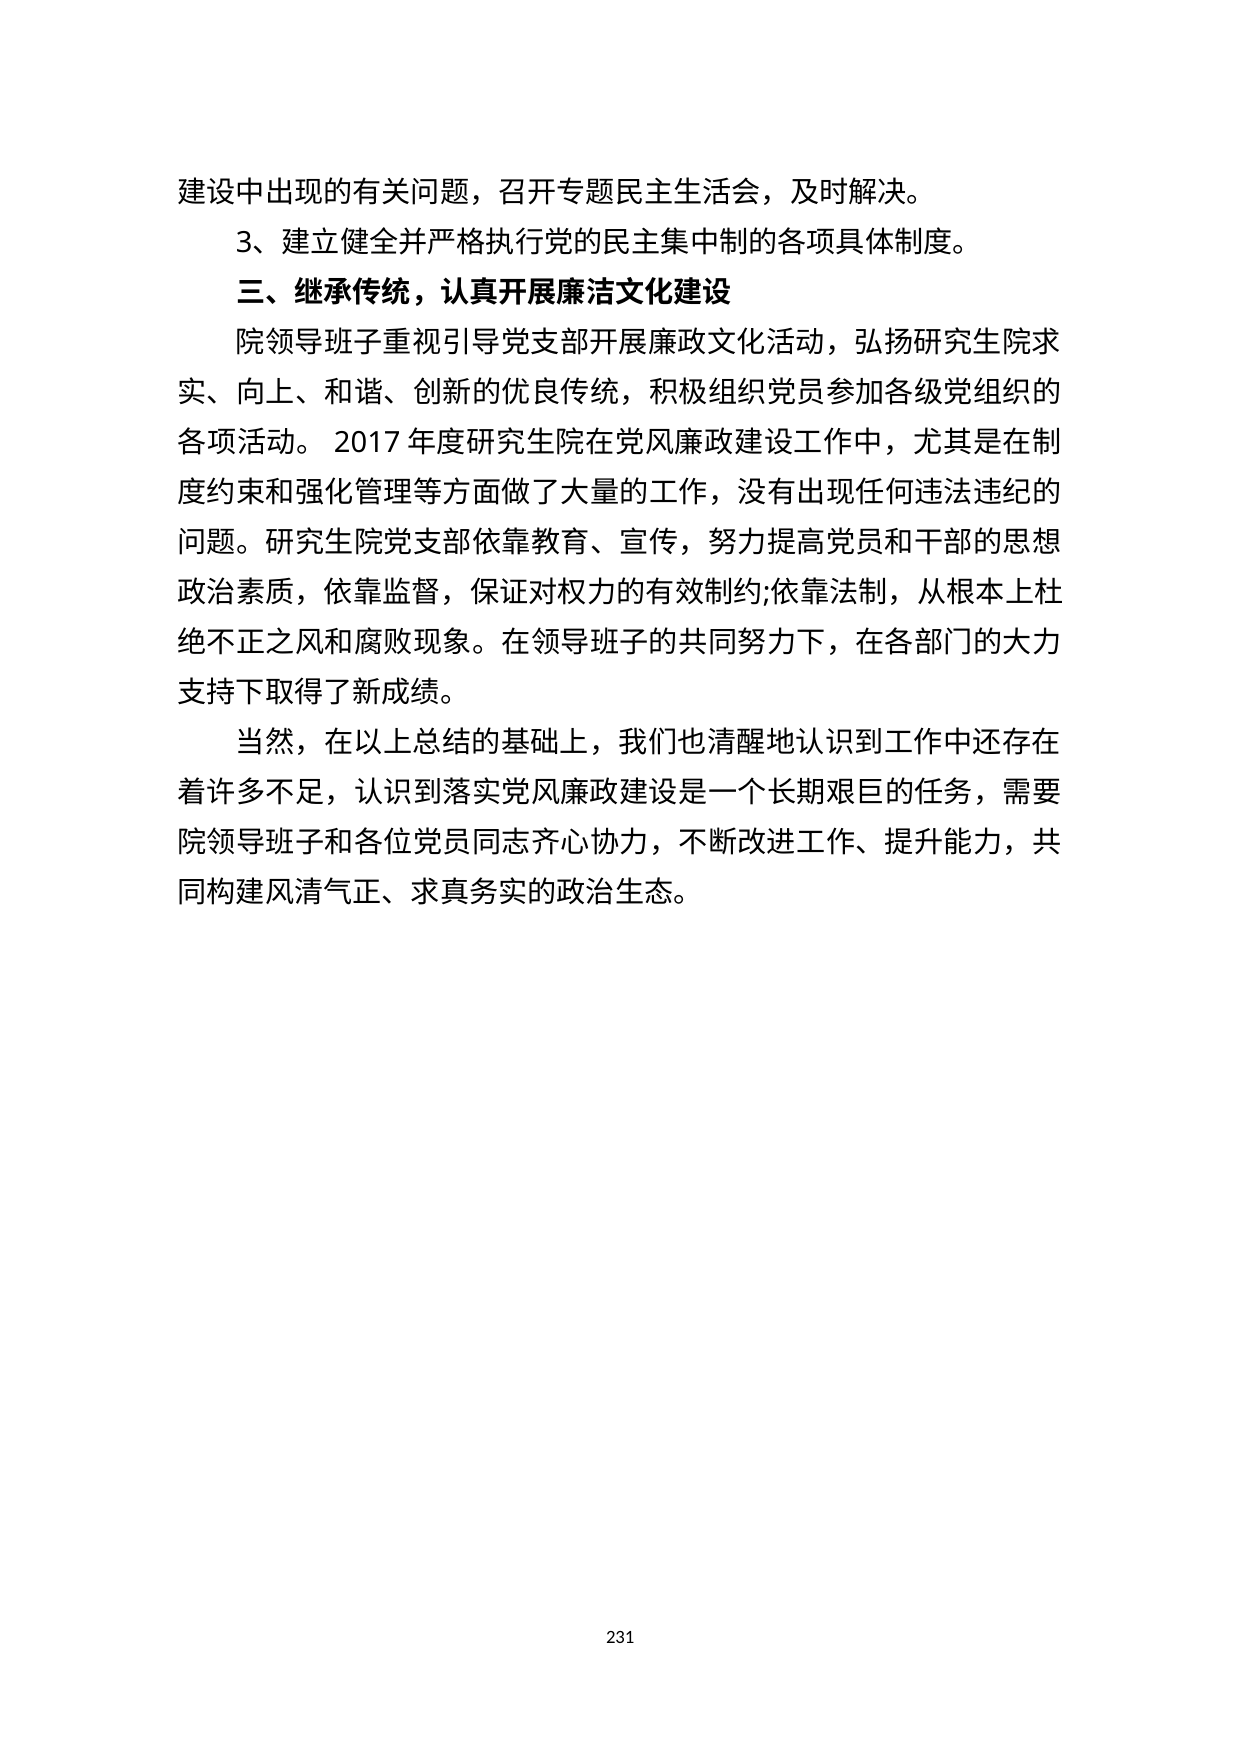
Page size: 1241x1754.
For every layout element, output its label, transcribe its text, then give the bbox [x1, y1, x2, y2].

text 当然，在以上总结的基础上，我们也清醒地认识到工作中还存在着许多不足，认识到落实党风廉政建设是一个长期艰巨的任务，需要院领导班子和各位党员同志齐心协力，不断改进工作、提升能力，共同构建风清气正、求真务实的政治生态。 [177, 712, 1063, 912]
text 三、继承传统，认真开展廉洁文化建设 [177, 262, 1063, 312]
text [177, 162, 1063, 212]
text 院领导班子重视引导党支部开展廉政文化活动，弘扬研究生院求实、向上、和谐、创新的优良传统，积极组织党员参加各级党组织的各项活动。 2017年度研究生院在党风廉政建设工作中，尤其是在制度约束和强化管理等方面做了大量的工作，没有出现任何违法违纪的问题。研究生院党支部依靠教育、宣传，努力提高党员和干部的思想政治素质，依靠监督，保证对权力的有效制约;依靠法制，从根本上杜绝不正之风和腐败现象。在领导班子的共同努力下，在各部门的大力支持下取得了新成绩。 [177, 312, 1063, 712]
text 3、建立健全并严格执行党的民主集中制的各项具体制度。 [177, 212, 1063, 262]
